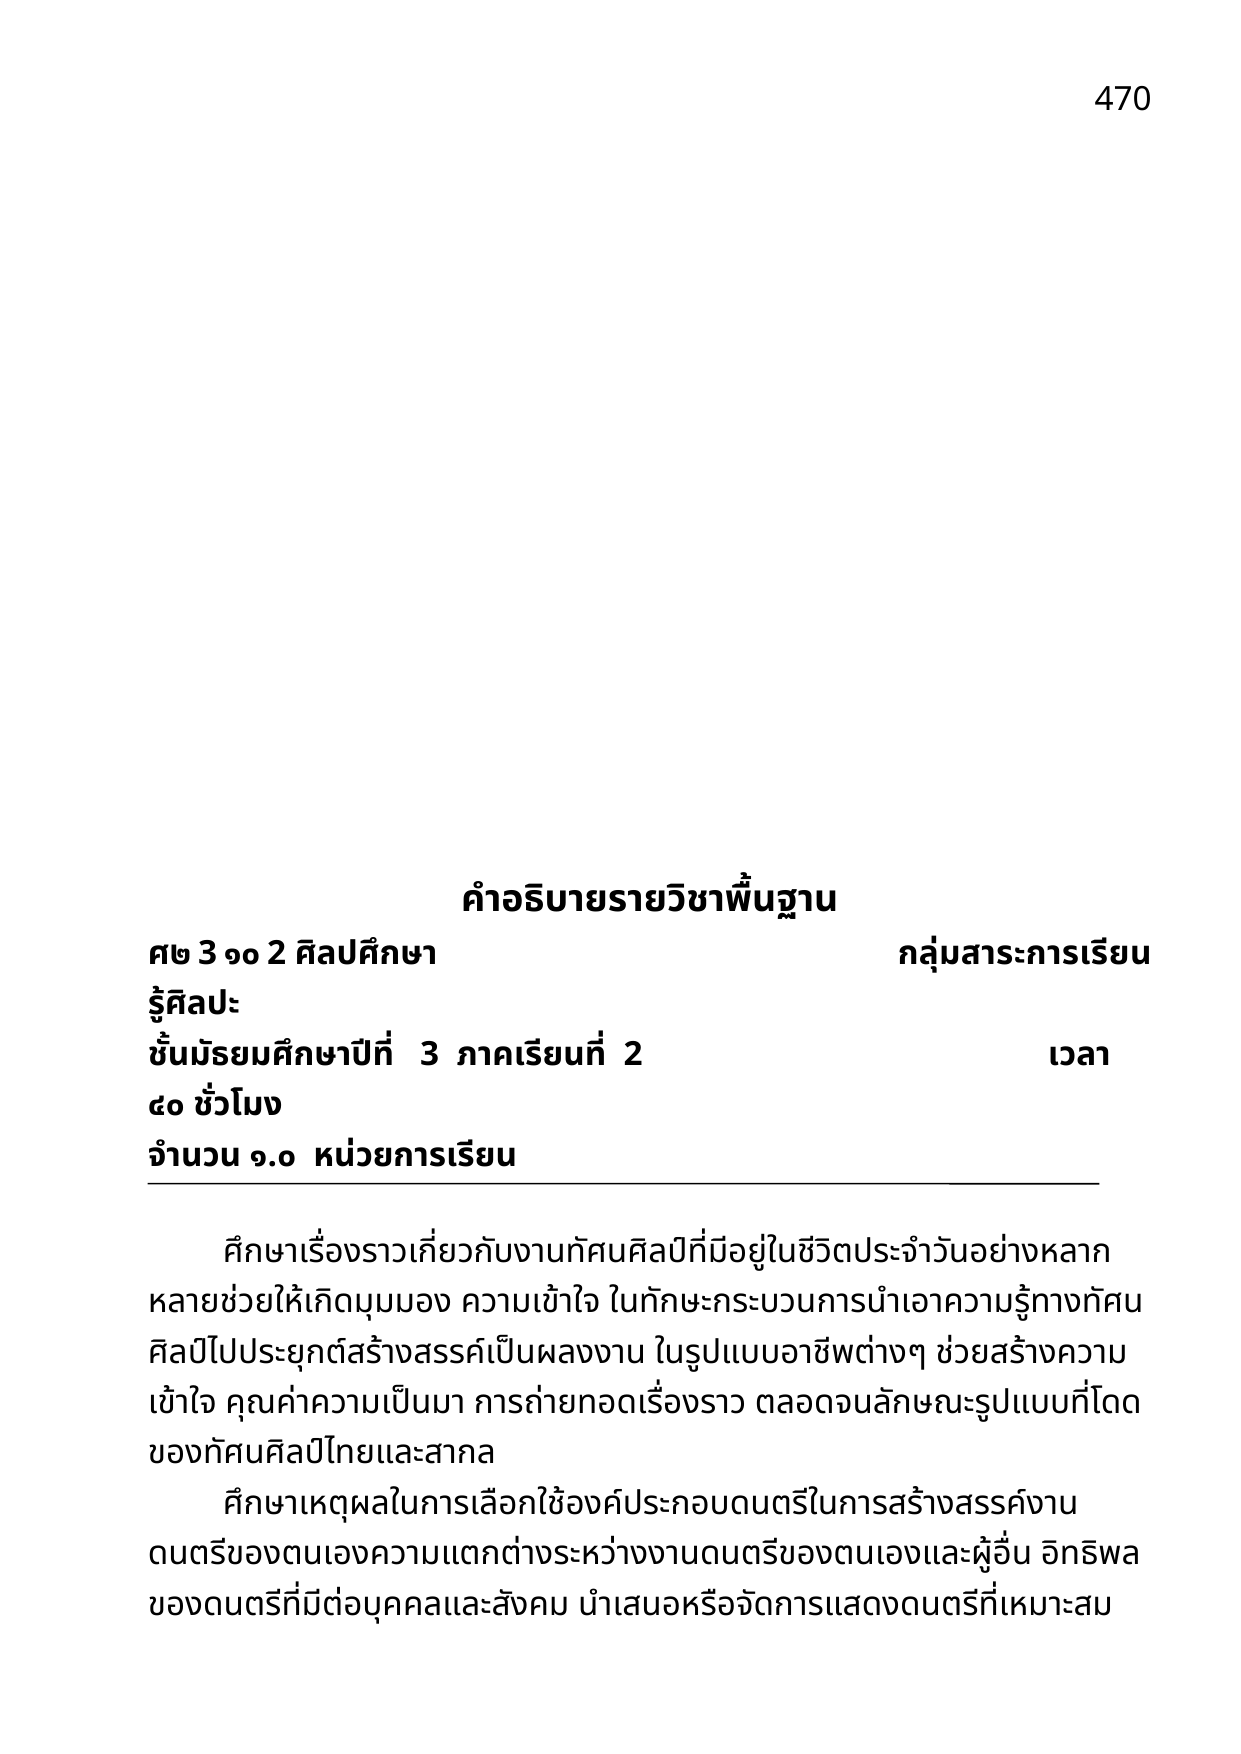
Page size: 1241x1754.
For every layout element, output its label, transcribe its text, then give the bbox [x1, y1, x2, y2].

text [148, 1479, 1152, 1630]
text ศ๒3๑๐2 ศิลปศึกษา กลุ่มสาระการเรียนรู้ศิลปะ [148, 929, 1152, 1030]
text ชั้นมัธยมศึกษาปีที่ 3 ภาคเรียนที่ 2 เวลา ๔๐ ชั่วโมง [148, 1030, 1152, 1131]
text จำนวน ๑.๐ หน่วยการเรียน [148, 1131, 1152, 1181]
text ศึกษาเรื่องราวเกี่ยวกับงานทัศนศิลป์ที่มีอยู่ในชีวิตประจำวันอย่างหลากหลายช่วยให้เกิดมุมมอง ความเข้าใจ ในทักษะกระบวนการนำเอาความรู้ทางทัศนศิลป์ไปประยุกต์สร้างสรรค์เป็นผลงงาน ในรูปแบบอาชีพต่างๆ ช่วยสร้างความเข้าใจ คุณค่าความเป็นมา การถ่ายทอดเรื่องราว ตลอดจนลักษณะรูปแบบที่โดดของทัศนศิลป์ไทยและสากล [148, 1227, 1152, 1479]
title คำอธิบายรายวิชาพื้นฐาน [148, 872, 1152, 929]
